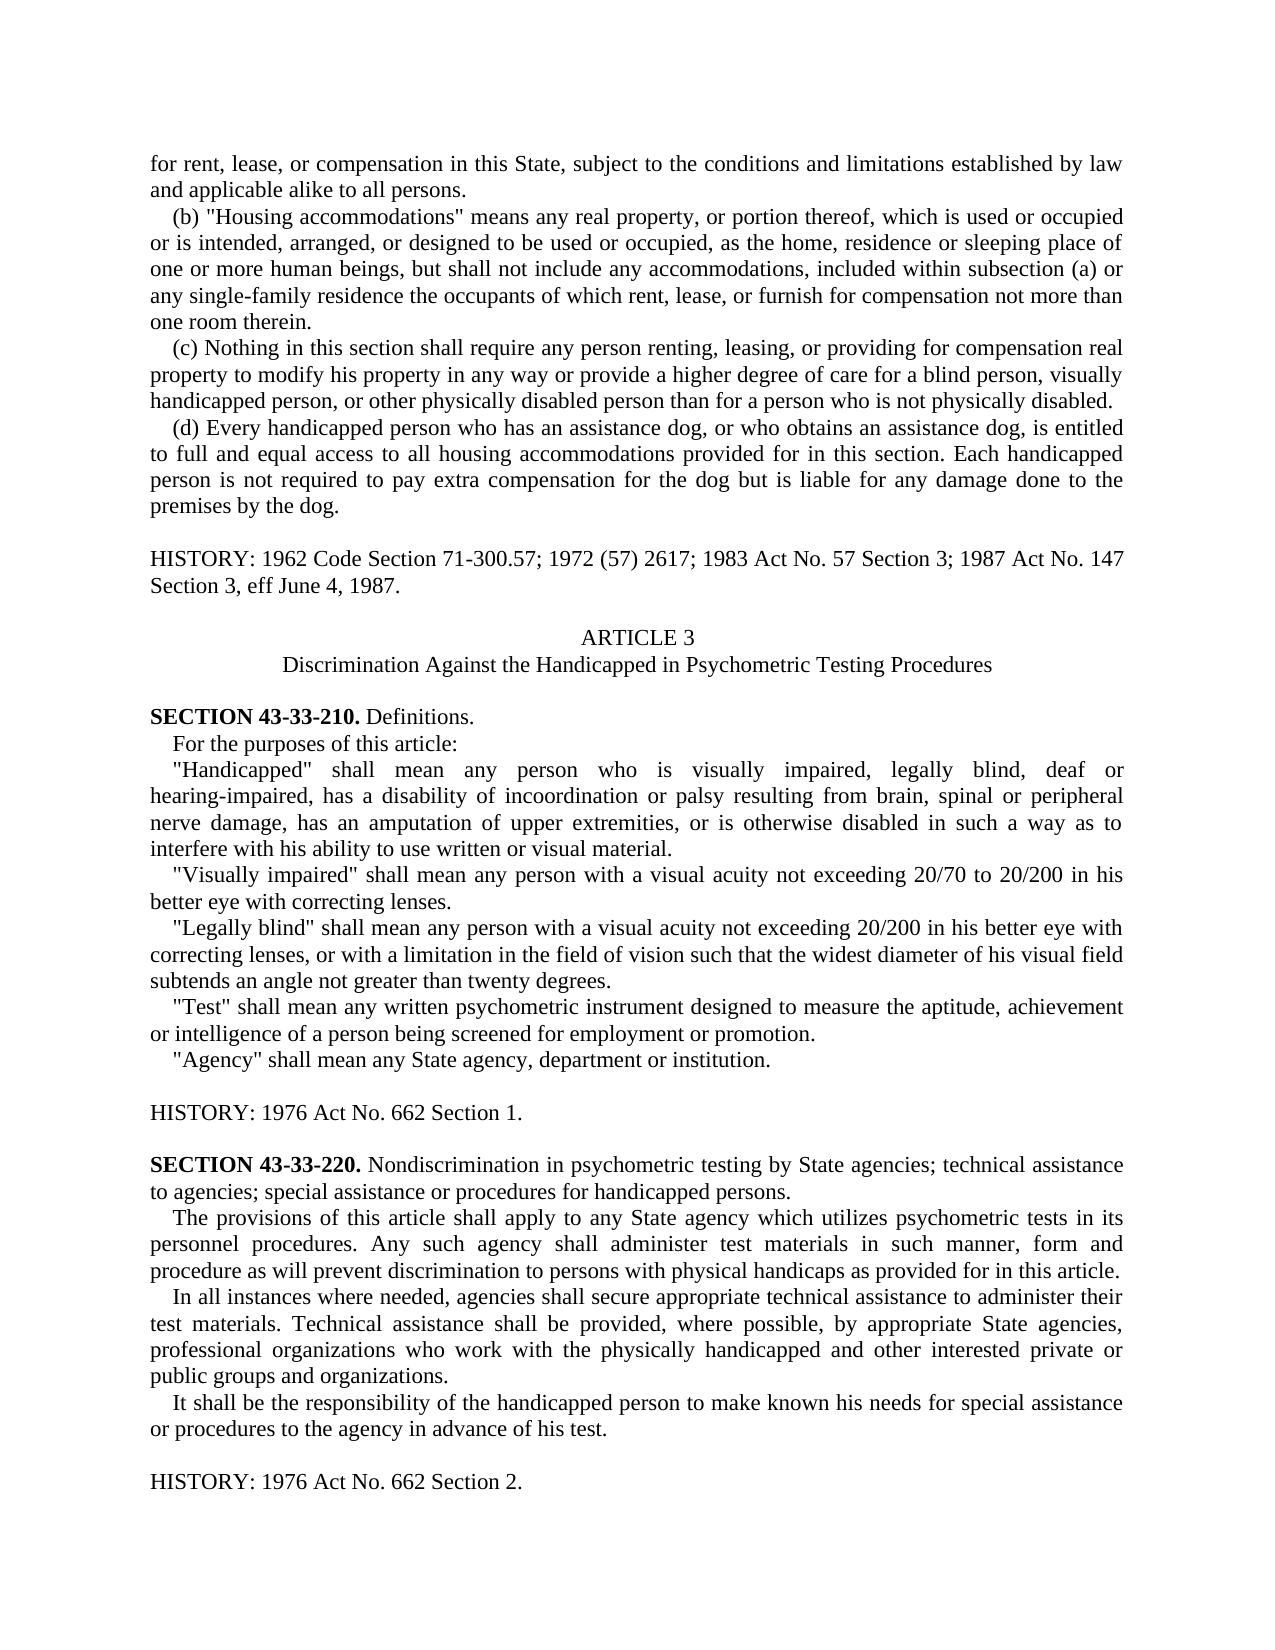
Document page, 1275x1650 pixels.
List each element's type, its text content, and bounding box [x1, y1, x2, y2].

text The provisions of this article shall apply to any State agency which utilizes psychometric tests in its personnel procedures. Any such agency shall administer test materials in such manner, form and procedure as will prevent discrimination to persons with physical handicaps as provided for in this article. [150, 1204, 1125, 1283]
text SECTION 43-33-210. Definitions. [150, 703, 1125, 730]
text (c) Nothing in this section shall require any person renting, leasing, or providing for compensation real property to modify his property in any way or provide a higher degree of care for a blind person, visually handicapped person, or other physically disabled person than for a person who is not physically disabled. [150, 334, 1125, 413]
text "Handicapped" shall mean any person who is visually impaired, legally blind, deaf or hearing-impaired, has a disability of incoordination or palsy resulting from brain, spinal or peripheral nerve damage, has an amputation of upper extremities, or is otherwise disabled in such a way as to interfere with his ability to use written or visual material. [150, 756, 1125, 862]
text SECTION 43-33-220. Nondiscrimination in psychometric testing by State agencies; technical assistance to agencies; special assistance or procedures for handicapped persons. [150, 1151, 1125, 1204]
text "Agency" shall mean any State agency, department or institution. [150, 1046, 1125, 1072]
text ARTICLE 3 [150, 624, 1125, 651]
text HISTORY: 1962 Code Section 71-300.57; 1972 (57) 2617; 1983 Act No. 57 Section 3; 1987 Act No. 147 Section 3, eff June 4, 1987. [150, 545, 1125, 598]
text For the purposes of this article: [150, 730, 1125, 756]
text In all instances where needed, agencies shall secure appropriate technical assistance to administer their test materials. Technical assistance shall be provided, where possible, by appropriate State agencies, professional organizations who work with the physically handicapped and other interested private or public groups and organizations. [150, 1283, 1125, 1389]
text "Legally blind" shall mean any person with a visual acuity not exceeding 20/200 in his better eye with correcting lenses, or with a limitation in the field of vision such that the widest diameter of his visual field subtends an angle not greater than twenty degrees. [150, 914, 1125, 993]
text "Visually impaired" shall mean any person with a visual acuity not exceeding 20/70 to 20/200 in his better eye with correcting lenses. [150, 862, 1125, 914]
text HISTORY: 1976 Act No. 662 Section 1. [150, 1099, 1125, 1125]
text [150, 150, 1125, 203]
text Discrimination Against the Handicapped in Psychometric Testing Procedures [150, 651, 1125, 677]
text HISTORY: 1976 Act No. 662 Section 2. [150, 1468, 1125, 1494]
text (b) "Housing accommodations" means any real property, or portion thereof, which is used or occupied or is intended, arranged, or designed to be used or occupied, as the home, residence or sleeping place of one or more human beings, but shall not include any accommodations, included within subsection (a) or any single-family residence the occupants of which rent, lease, or furnish for compensation not more than one room therein. [150, 203, 1125, 334]
text It shall be the responsibility of the handicapped person to make known his needs for special assistance or procedures to the agency in advance of his test. [150, 1389, 1125, 1441]
text (d) Every handicapped person who has an assistance dog, or who obtains an assistance dog, is entitled to full and equal access to all housing accommodations provided for in this section. Each handicapped person is not required to pay extra compensation for the dog but is liable for any damage done to the premises by the dog. [150, 413, 1125, 519]
text "Test" shall mean any written psychometric instrument designed to measure the aptitude, achievement or intelligence of a person being screened for employment or promotion. [150, 993, 1125, 1046]
